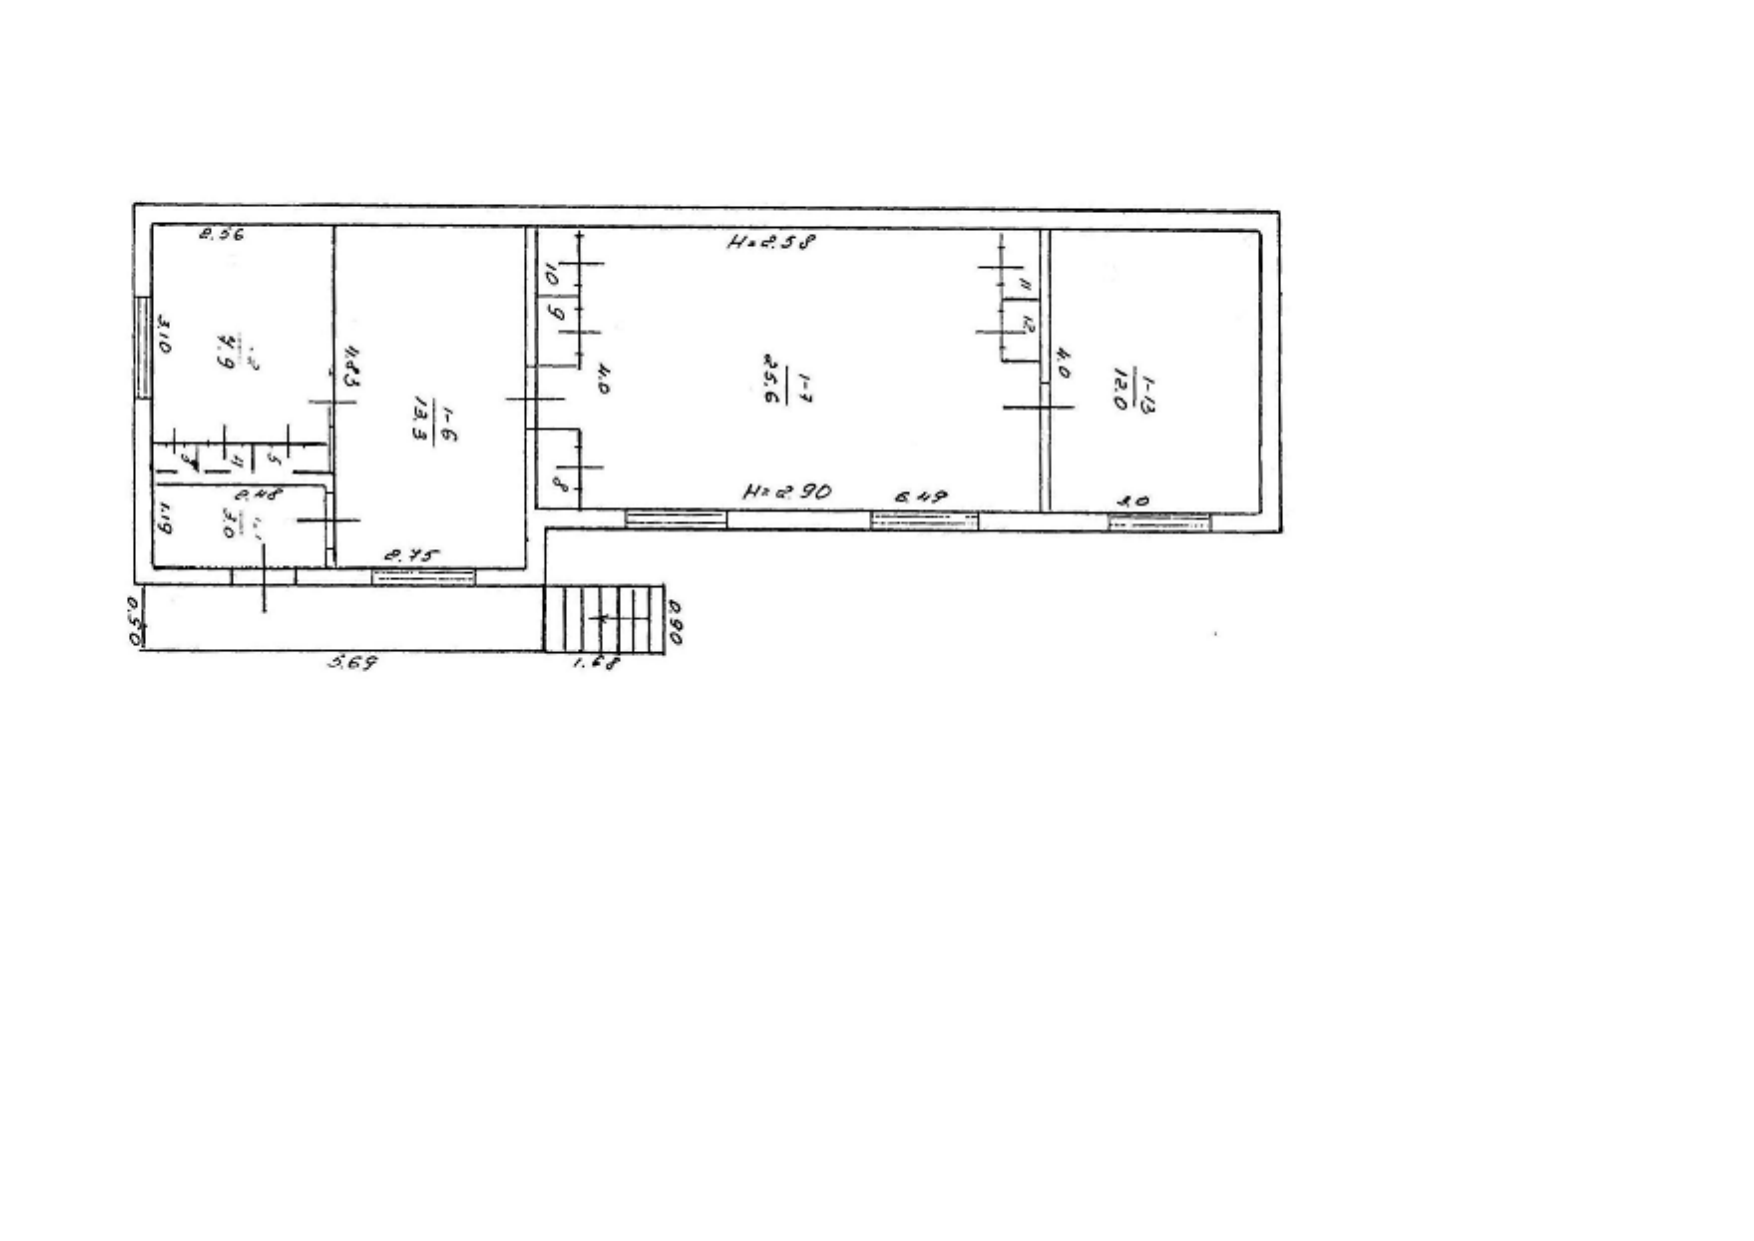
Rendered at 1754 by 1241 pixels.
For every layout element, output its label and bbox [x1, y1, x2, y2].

picture [118, 177, 1301, 690]
